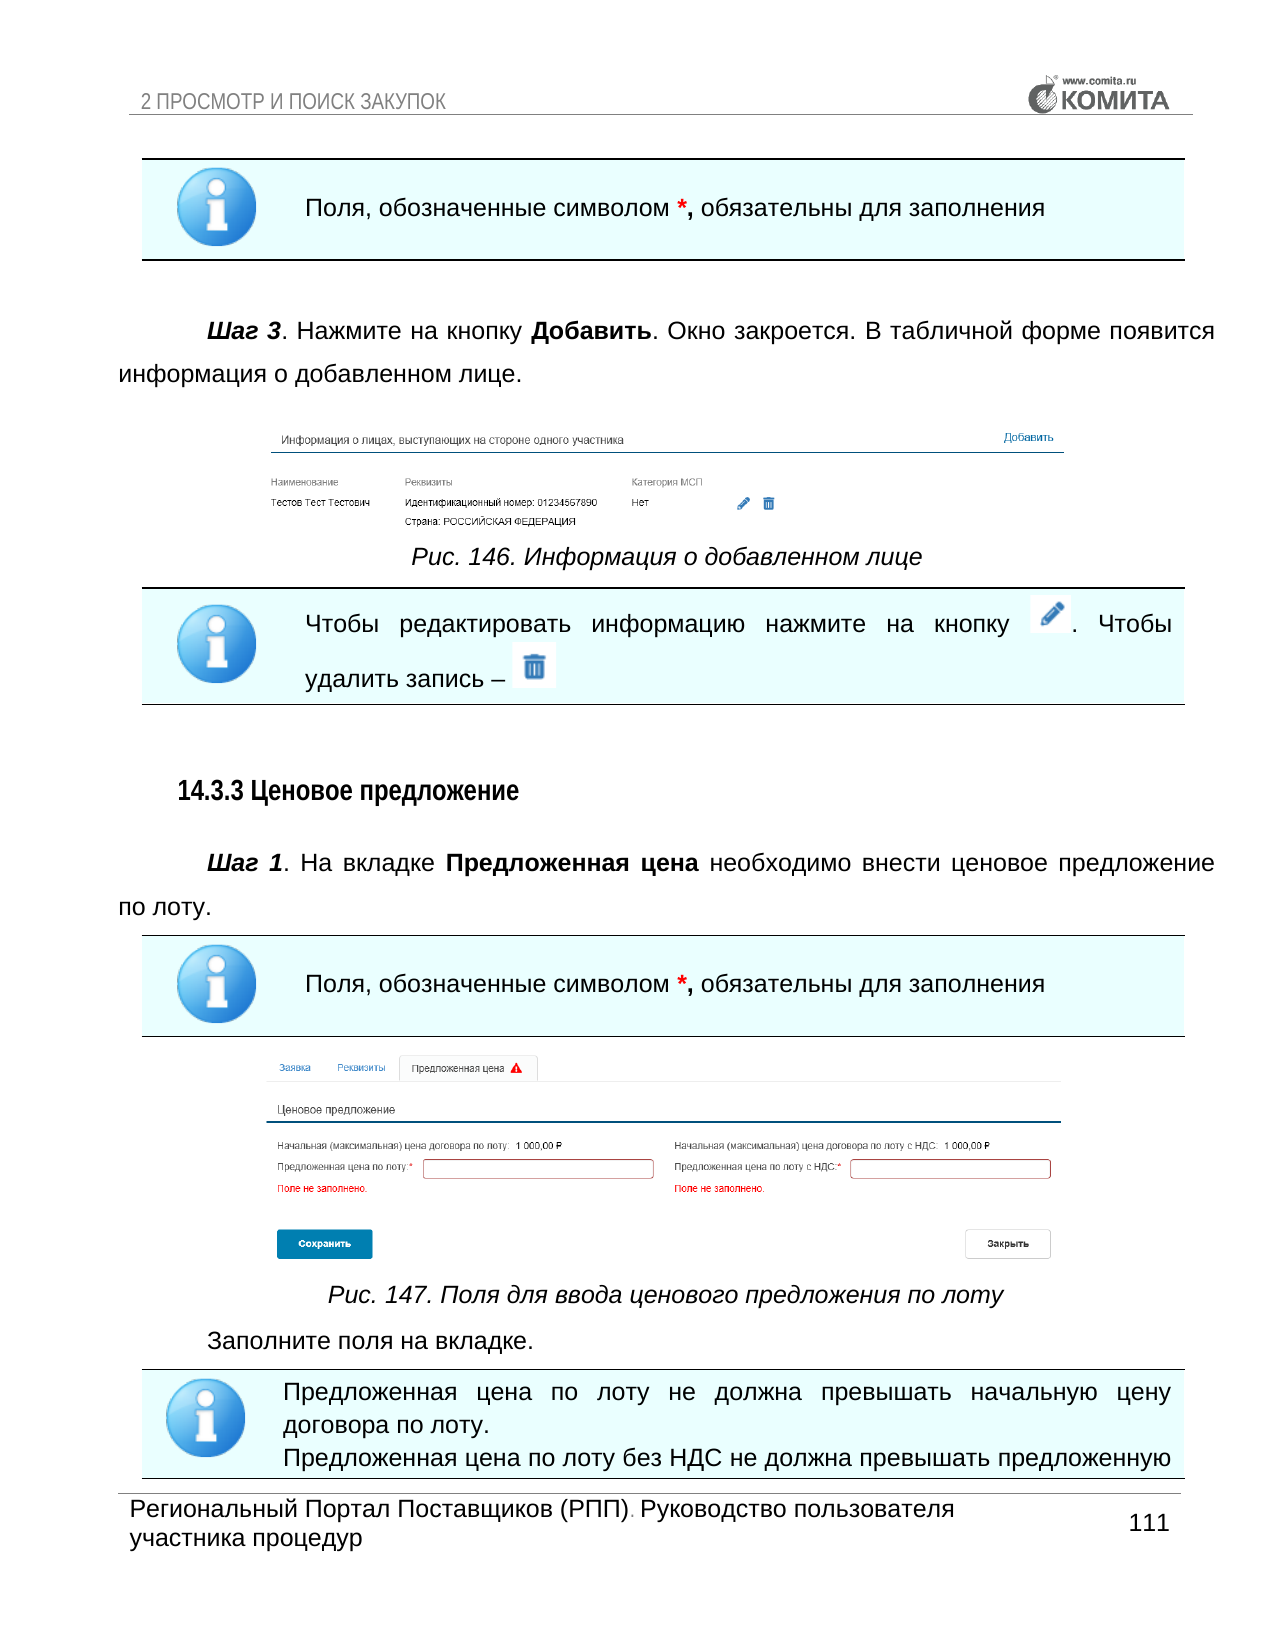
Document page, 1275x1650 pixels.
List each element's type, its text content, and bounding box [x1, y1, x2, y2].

picture [175, 602, 259, 686]
table_header Чтобы редактировать информацию нажмите на кнопку . Чтобы удалить запись – [293, 589, 1184, 703]
table_header [142, 936, 293, 1036]
table_header [142, 1370, 271, 1478]
text Рис. 146. Информация о добавленном лице [118, 542, 1216, 570]
text Шаг 1. На вкладке Предложенная цена необходимо внести ценовое предложение по лоту. [118, 848, 1216, 920]
picture [175, 165, 259, 249]
table_header [142, 160, 293, 259]
text Рис. 147. Поля для ввода ценового предложения по лоту [118, 1280, 1216, 1309]
picture [175, 942, 259, 1026]
subtitle Ценовое предложение [177, 773, 1216, 807]
table_header Поля, обозначенные символом *, обязательны для заполнения [293, 936, 1184, 1036]
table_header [271, 1370, 1184, 1478]
table_header [142, 589, 293, 703]
text Заполните поля на вкладке. [118, 1326, 1216, 1354]
picture [1030, 595, 1071, 633]
picture [253, 415, 1081, 538]
text Шаг 3. Нажмите на кнопку Добавить. Окно закроется. В табличной форме появится информация о добавленном лице. [118, 316, 1216, 388]
picture [164, 1376, 248, 1460]
picture [1027, 75, 1170, 114]
table_header Поля, обозначенные символом *, обязательны для заполнения [293, 160, 1184, 259]
picture [253, 1049, 1081, 1276]
picture [512, 642, 557, 688]
